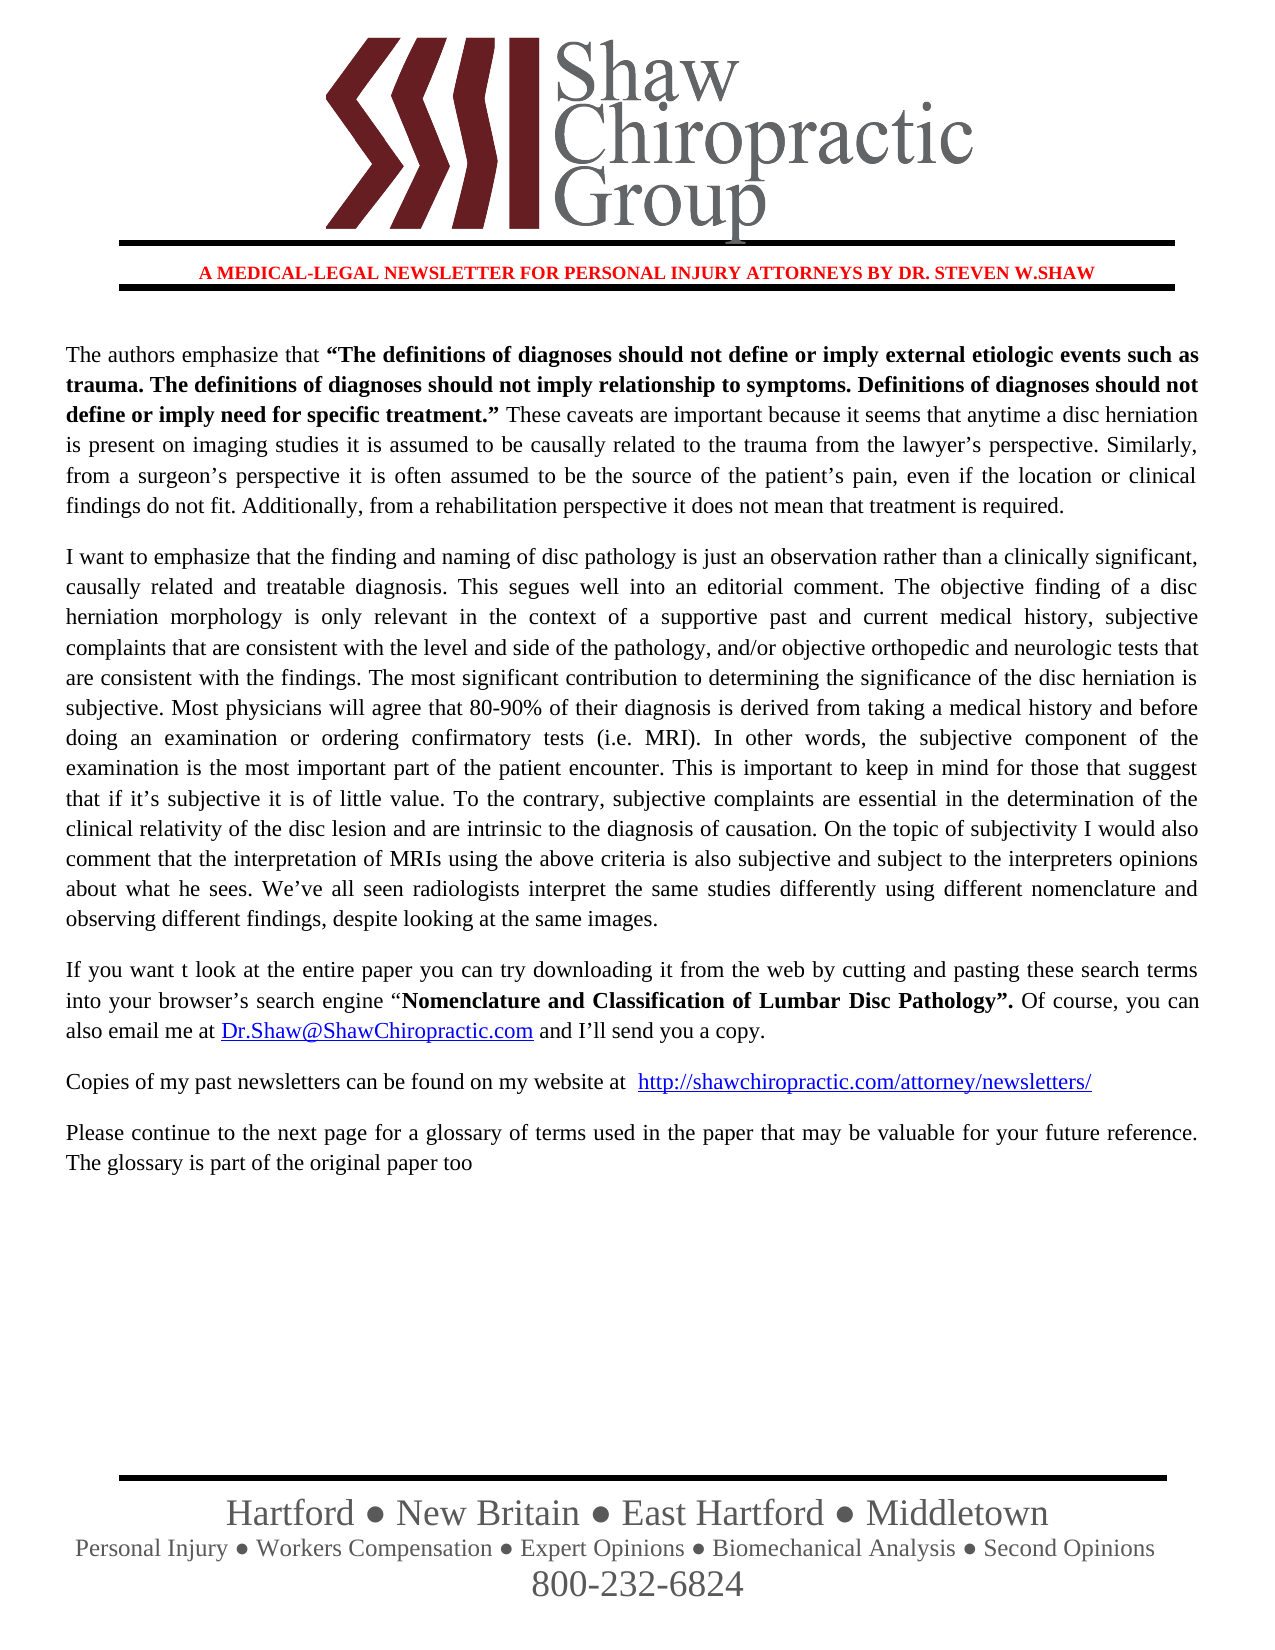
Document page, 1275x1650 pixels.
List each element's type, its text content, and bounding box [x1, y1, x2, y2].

text Please continue to the next page for a glossary of terms used in the paper that may be valuable for your future reference. The glossary is part of the original paper too [66, 1119, 1200, 1176]
text The authors emphasize that “The definitions of diagnoses should not define or imply external etiologic events such as trauma. The definitions of diagnoses should not imply relationship to symptoms. Definitions of diagnoses should not define or imply need for specific treatment.” These caveats are important because it seems that anytime a disc herniation is present on imaging studies it is assumed to be causally related to the trauma from the lawyer’s perspective. Similarly, from a surgeon’s perspective it is often assumed to be the source of the patient’s pain, even if the location or clinical findings do not fit. Additionally, from a rehabilitation perspective it does not mean that treatment is required. [66, 341, 1200, 518]
text If you want t look at the entire paper you can try downloading it from the web by cutting and pasting these search terms into your browser’s search engine “Nomenclature and Classification of Lumbar Disc Pathology”. Of course, you can also email me at Dr.Shaw@ShawChiropractic.com and I’ll send you a copy. [66, 957, 1200, 1043]
text Copies of my past newsletters can be found on my website at http://shawchiropractic.com/attorney/newsletters/ [66, 1068, 1200, 1094]
text I want to emphasize that the finding and naming of disc pathology is just an observation rather than a clinically significant, causally related and treatable diagnosis. This segues well into an editorial comment. The objective finding of a disc herniation morphology is only relevant in the context of a supportive past and current medical history, subjective complaints that are consistent with the level and side of the pathology, and/or objective orthopedic and neurologic tests that are consistent with the findings. The most significant contribution to determining the significance of the disc herniation is subjective. Most physicians will agree that 80-90% of their diagnosis is derived from taking a medical history and before doing an examination or ordering confirmatory tests (i.e. MRI). In other words, the subjective component of the examination is the most important part of the patient encounter. This is important to keep in mind for those that suggest that if it’s subjective it is of little value. To the contrary, subjective complaints are essential in the determination of the clinical relativity of the disc lesion and are intrinsic to the diagnosis of causation. On the topic of subjectivity I would also comment that the interpretation of MRIs using the above criteria is also subjective and subject to the interpreters opinions about what he sees. We’ve all seen radiologists interpret the same studies differently using different nomenclature and observing different findings, despite looking at the same images. [66, 543, 1200, 932]
picture [324, 27, 981, 250]
